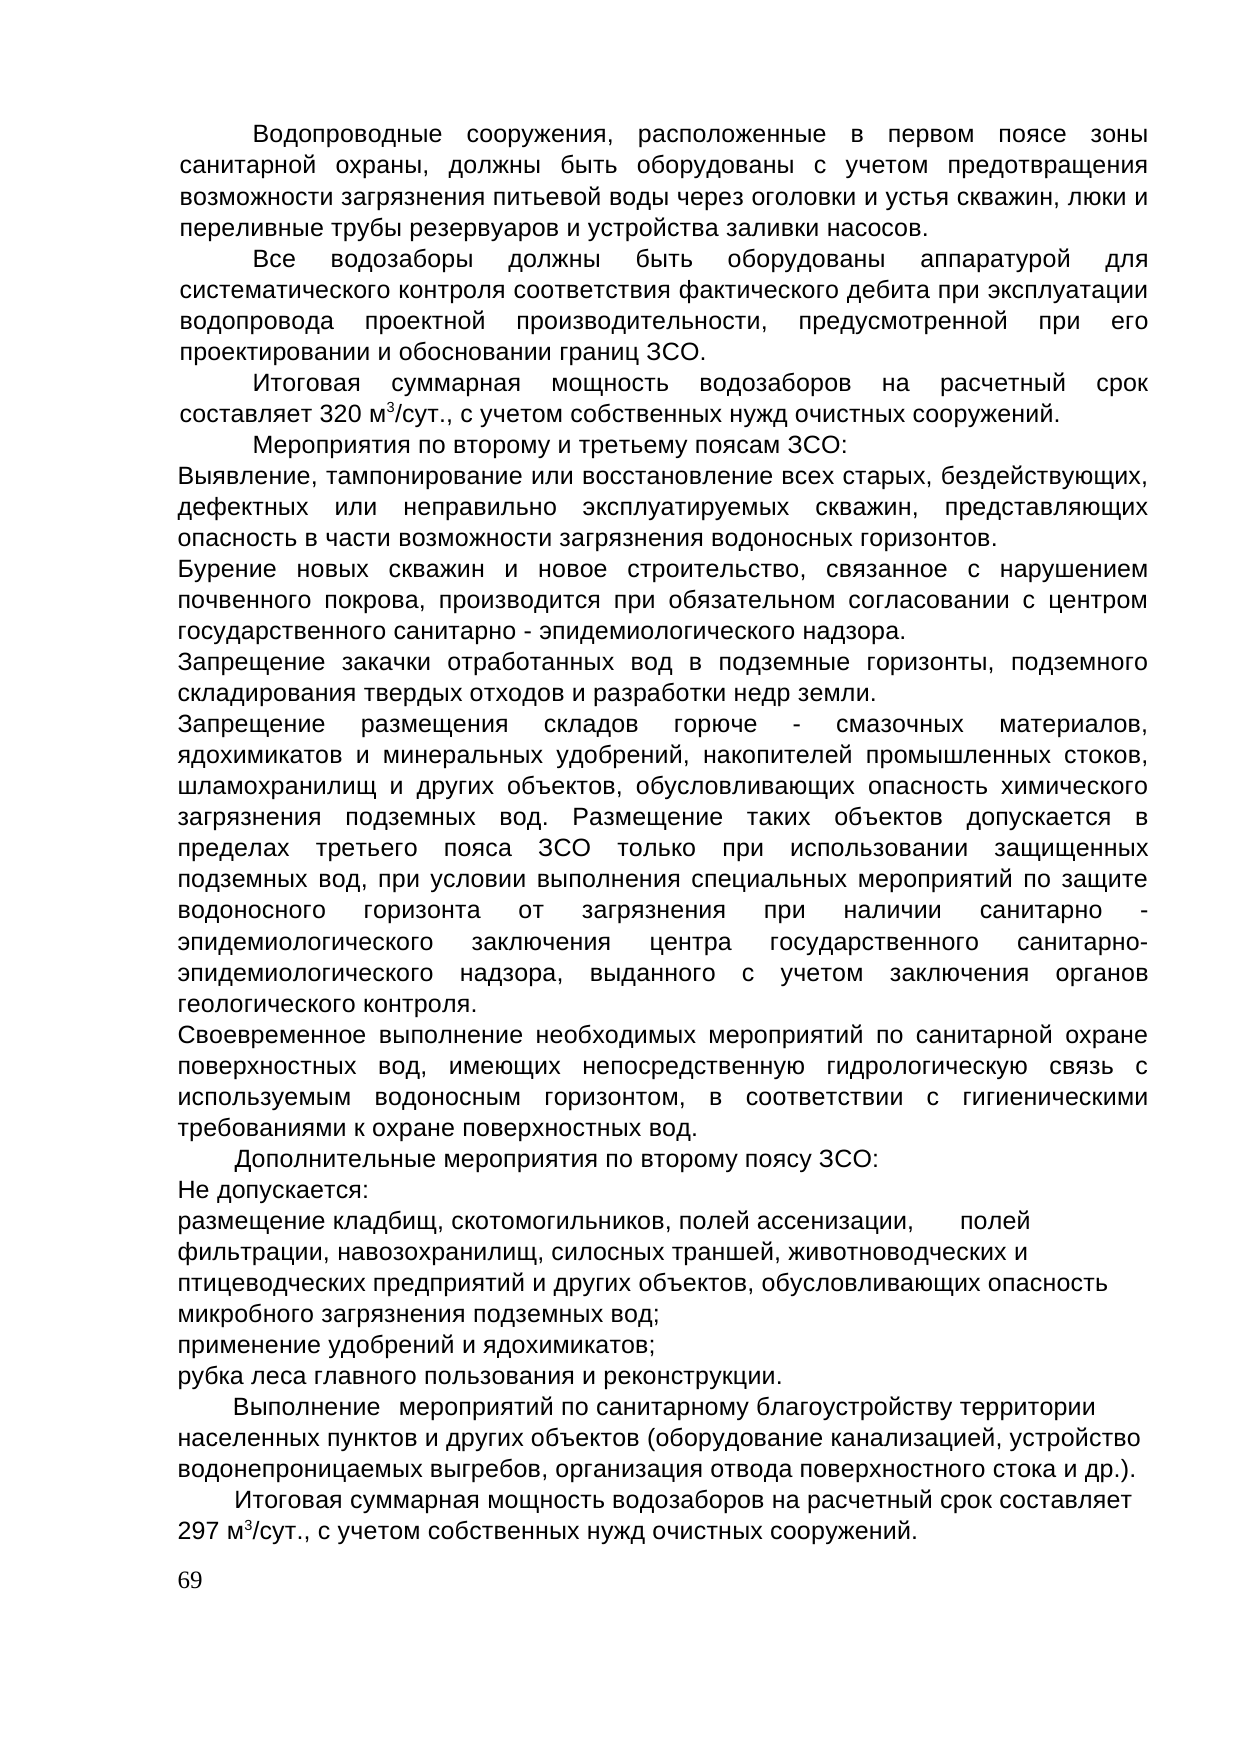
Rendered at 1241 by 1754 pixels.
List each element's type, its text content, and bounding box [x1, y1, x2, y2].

text Водопроводные сооружения, расположенные в первом поясе зоны санитарной охраны, должны быть оборудованы с учетом предотвращения возможности загрязнения питьевой воды через оголовки и устья скважин, люки и переливные трубы резервуаров и устройства заливки насосов. [179, 118, 1149, 151]
text Итоговая суммарная мощность водозаборов на расчетный срок составляет 297 м3/сут., с учетом собственных нужд очистных сооружений. [177, 1484, 1149, 1546]
text Выполнение мероприятий по санитарному благоустройству территории населенных пунктов и других объектов (оборудование канализацией, устройство водонепроницаемых выгребов, организация отвода поверхностного стока и др.). [177, 1391, 1152, 1484]
text птицеводческих предприятий и других объектов, обусловливающих опасность микробного загрязнения подземных вод; [177, 1267, 1149, 1329]
text Не допускается: [177, 1173, 1152, 1204]
text Все водозаборы должны быть оборудованы аппаратурой для систематического контроля соответствия фактического дебита при эксплуатации водопровода проектной производительности, предусмотренной при его проектировании и обосновании границ ЗСО. [179, 242, 1149, 275]
text Своевременное выполнение необходимых мероприятий по санитарной охране поверхностных вод, имеющих непосредственную гидрологическую связь с используемым водоносным горизонтом, в соответствии с гигиеническими требованиями к охране поверхностных вод. [177, 1111, 1149, 1142]
text Водопроводные сооружения, расположенные в первом поясе зоны санитарной охраны, должны быть оборудованы с учетом предотвращения возможности загрязнения питьевой воды через оголовки и устья скважин, люки и переливные трубы резервуаров и устройства заливки насосов. [179, 210, 1149, 242]
text Запрещение закачки отработанных вод в подземные горизонты, подземного складирования твердых отходов и разработки недр земли. [177, 676, 1149, 708]
text применение удобрений и ядохимикатов; [177, 1329, 1152, 1360]
text фильтрации, навозохранилищ, силосных траншей, животноводческих и [177, 1236, 1152, 1267]
text Мероприятия по второму и третьему поясам ЗСО: [179, 428, 1149, 459]
text размещение кладбищ, скотомогильников, полей ассенизации, полей [177, 1204, 1152, 1236]
text Бурение новых скважин и новое строительство, связанное с нарушением почвенного покрова, производится при обязательном согласовании с центром государственного санитарно - эпидемиологического надзора. [177, 614, 1149, 646]
text Итоговая суммарная мощность водозаборов на расчетный срок составляет 320 м3/сут., с учетом собственных нужд очистных сооружений. [179, 366, 1149, 428]
text рубка леса главного пользования и реконструкции. [177, 1360, 1152, 1391]
text Выявление, тампонирование или восстановление всех старых, бездействующих, дефектных или неправильно эксплуатируемых скважин, представляющих опасность в части возможности загрязнения водоносных горизонтов. [177, 521, 1149, 553]
text Дополнительные мероприятия по второму поясу ЗСО: [177, 1142, 1149, 1173]
text Все водозаборы должны быть оборудованы аппаратурой для систематического контроля соответствия фактического дебита при эксплуатации водопровода проектной производительности, предусмотренной при его проектировании и обосновании границ ЗСО. [179, 334, 1149, 366]
